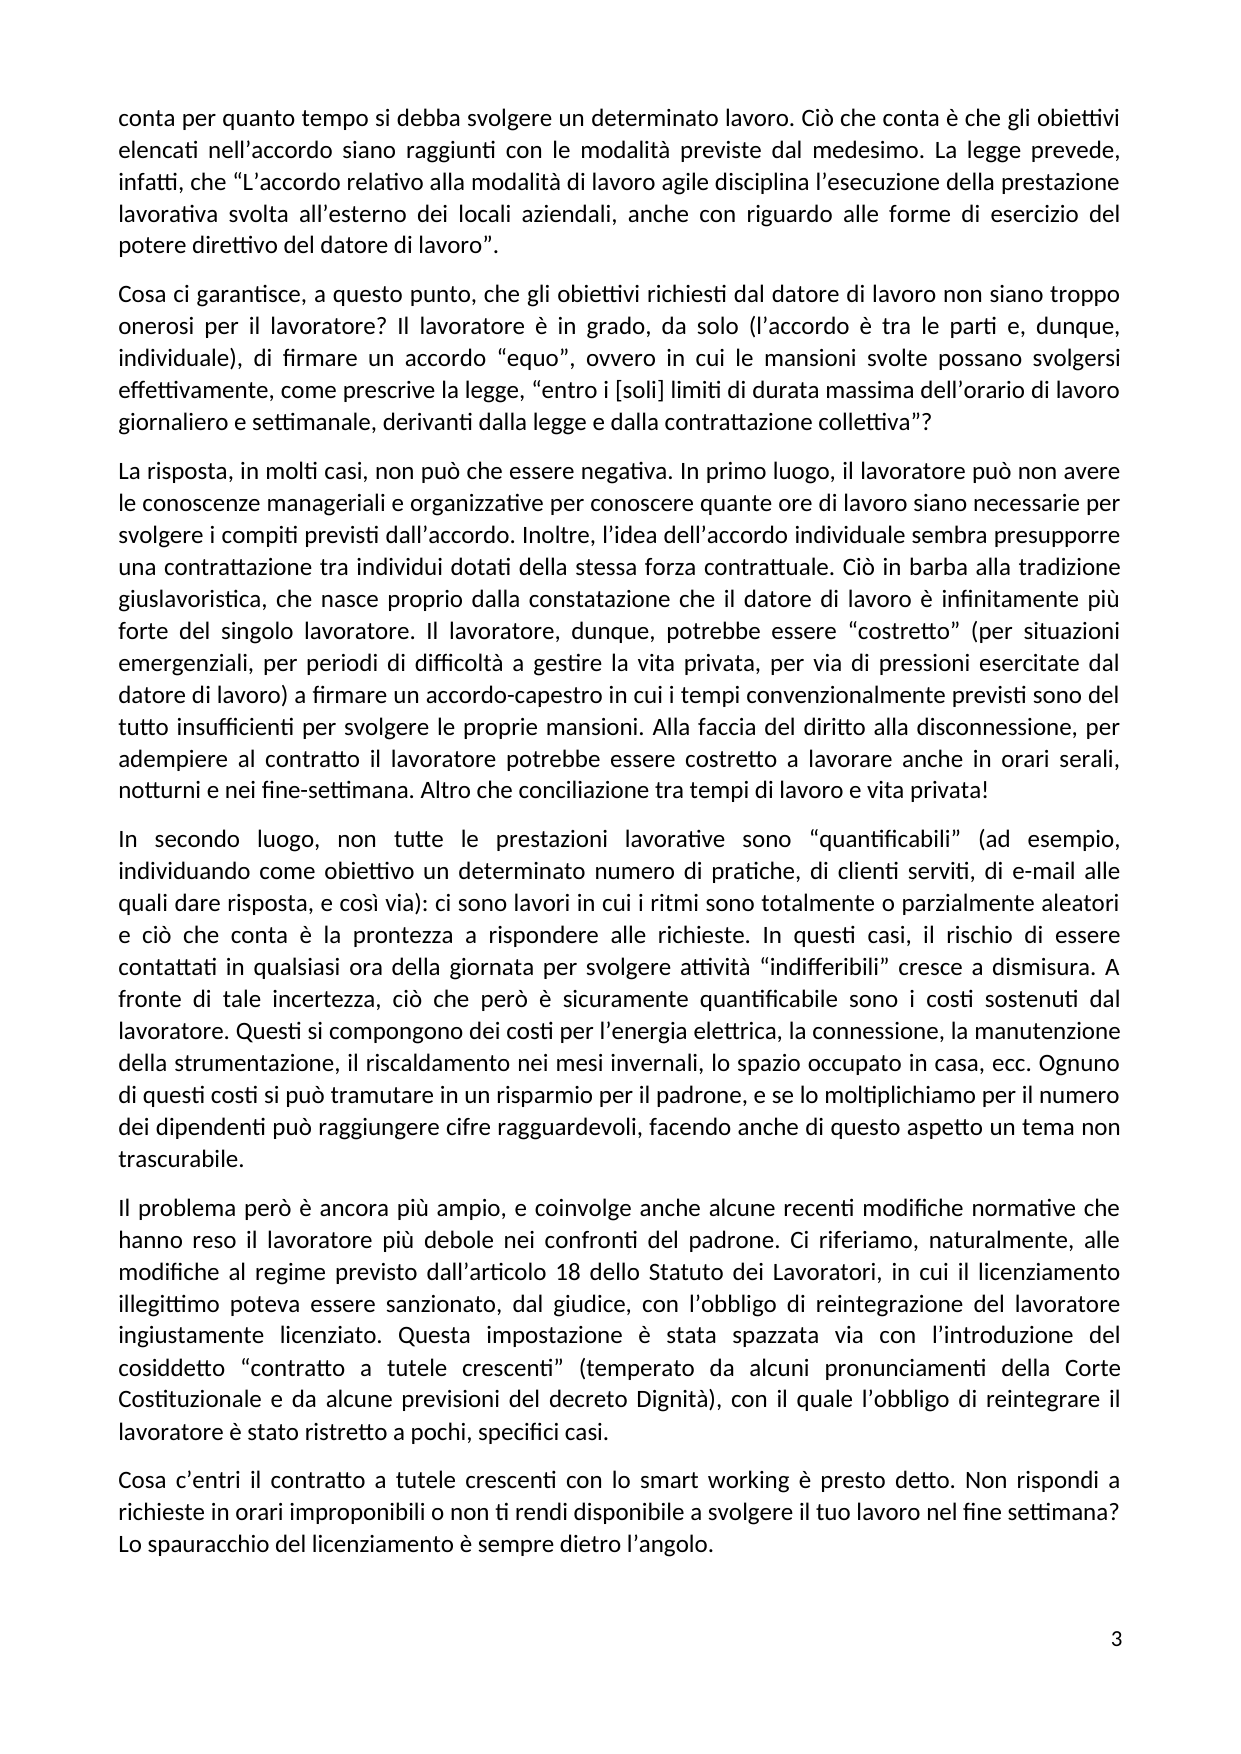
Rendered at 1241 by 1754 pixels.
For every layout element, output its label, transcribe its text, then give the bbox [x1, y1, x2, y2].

text Il problema però è ancora più ampio, e coinvolge anche alcune recenti modifiche normative che hanno reso il lavoratore più debole nei confronti del padrone. Ci riferiamo, naturalmente, alle modifiche al regime previsto dall’articolo 18 dello Statuto dei Lavoratori, in cui il licenziamento illegittimo poteva essere sanzionato, dal giudice, con l’obbligo di reintegrazione del lavoratore ingiustamente licenziato. Questa impostazione è stata spazzata via con l’introduzione del cosiddetto “contratto a tutele crescenti” (temperato da alcuni pronunciamenti della Corte Costituzionale e da alcune previsioni del decreto Dignità), con il quale l’obbligo di reintegrare il lavoratore è stato ristretto a pochi, specifici casi. [118, 1192, 1122, 1446]
text Cosa ci garantisce, a questo punto, che gli obiettivi richiesti dal datore di lavoro non siano troppo onerosi per il lavoratore? Il lavoratore è in grado, da solo (l’accordo è tra le parti e, dunque, individuale), di firmare un accordo “equo”, ovvero in cui le mansioni svolte possano svolgersi effettivamente, come prescrive la legge, “entro i [soli] limiti di durata massima dell’orario di lavoro giornaliero e settimanale, derivanti dalla legge e dalla contrattazione collettiva”? [118, 278, 1122, 437]
text Cosa c’entri il contratto a tutele crescenti con lo smart working è presto detto. Non rispondi a richieste in orari improponibili o non ti rendi disponibile a svolgere il tuo lavoro nel fine settimana? Lo spauracchio del licenziamento è sempre dietro l’angolo. [118, 1464, 1122, 1559]
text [118, 102, 1122, 260]
text La risposta, in molti casi, non può che essere negativa. In primo luogo, il lavoratore può non avere le conoscenze manageriali e organizzative per conoscere quante ore di lavoro siano necessarie per svolgere i compiti previsti dall’accordo. Inoltre, l’idea dell’accordo individuale sembra presupporre una contrattazione tra individui dotati della stessa forza contrattuale. Ciò in barba alla tradizione giuslavoristica, che nasce proprio dalla constatazione che il datore di lavoro è infinitamente più forte del singolo lavoratore. Il lavoratore, dunque, potrebbe essere “costretto” (per situazioni emergenziali, per periodi di difficoltà a gestire la vita privata, per via di pressioni esercitate dal datore di lavoro) a firmare un accordo-capestro in cui i tempi convenzionalmente previsti sono del tutto insufficienti per svolgere le proprie mansioni. Alla faccia del diritto alla disconnessione, per adempiere al contratto il lavoratore potrebbe essere costretto a lavorare anche in orari serali, notturni e nei fine-settimana. Altro che conciliazione tra tempi di lavoro e vita privata! [118, 455, 1122, 805]
text In secondo luogo, non tutte le prestazioni lavorative sono “quantificabili” (ad esempio, individuando come obiettivo un determinato numero di pratiche, di clienti serviti, di e-mail alle quali dare risposta, e così via): ci sono lavori in cui i ritmi sono totalmente o parzialmente aleatori e ciò che conta è la prontezza a rispondere alle richieste. In questi casi, il rischio di essere contattati in qualsiasi ora della giornata per svolgere attività “indifferibili” cresce a dismisura. A fronte di tale incertezza, ciò che però è sicuramente quantificabile sono i costi sostenuti dal lavoratore. Questi si compongono dei costi per l’energia elettrica, la connessione, la manutenzione della strumentazione, il riscaldamento nei mesi invernali, lo spazio occupato in casa, ecc. Ognuno di questi costi si può tramutare in un risparmio per il padrone, e se lo moltiplichiamo per il numero dei dipendenti può raggiungere cifre ragguardevoli, facendo anche di questo aspetto un tema non trascurabile. [118, 823, 1122, 1174]
